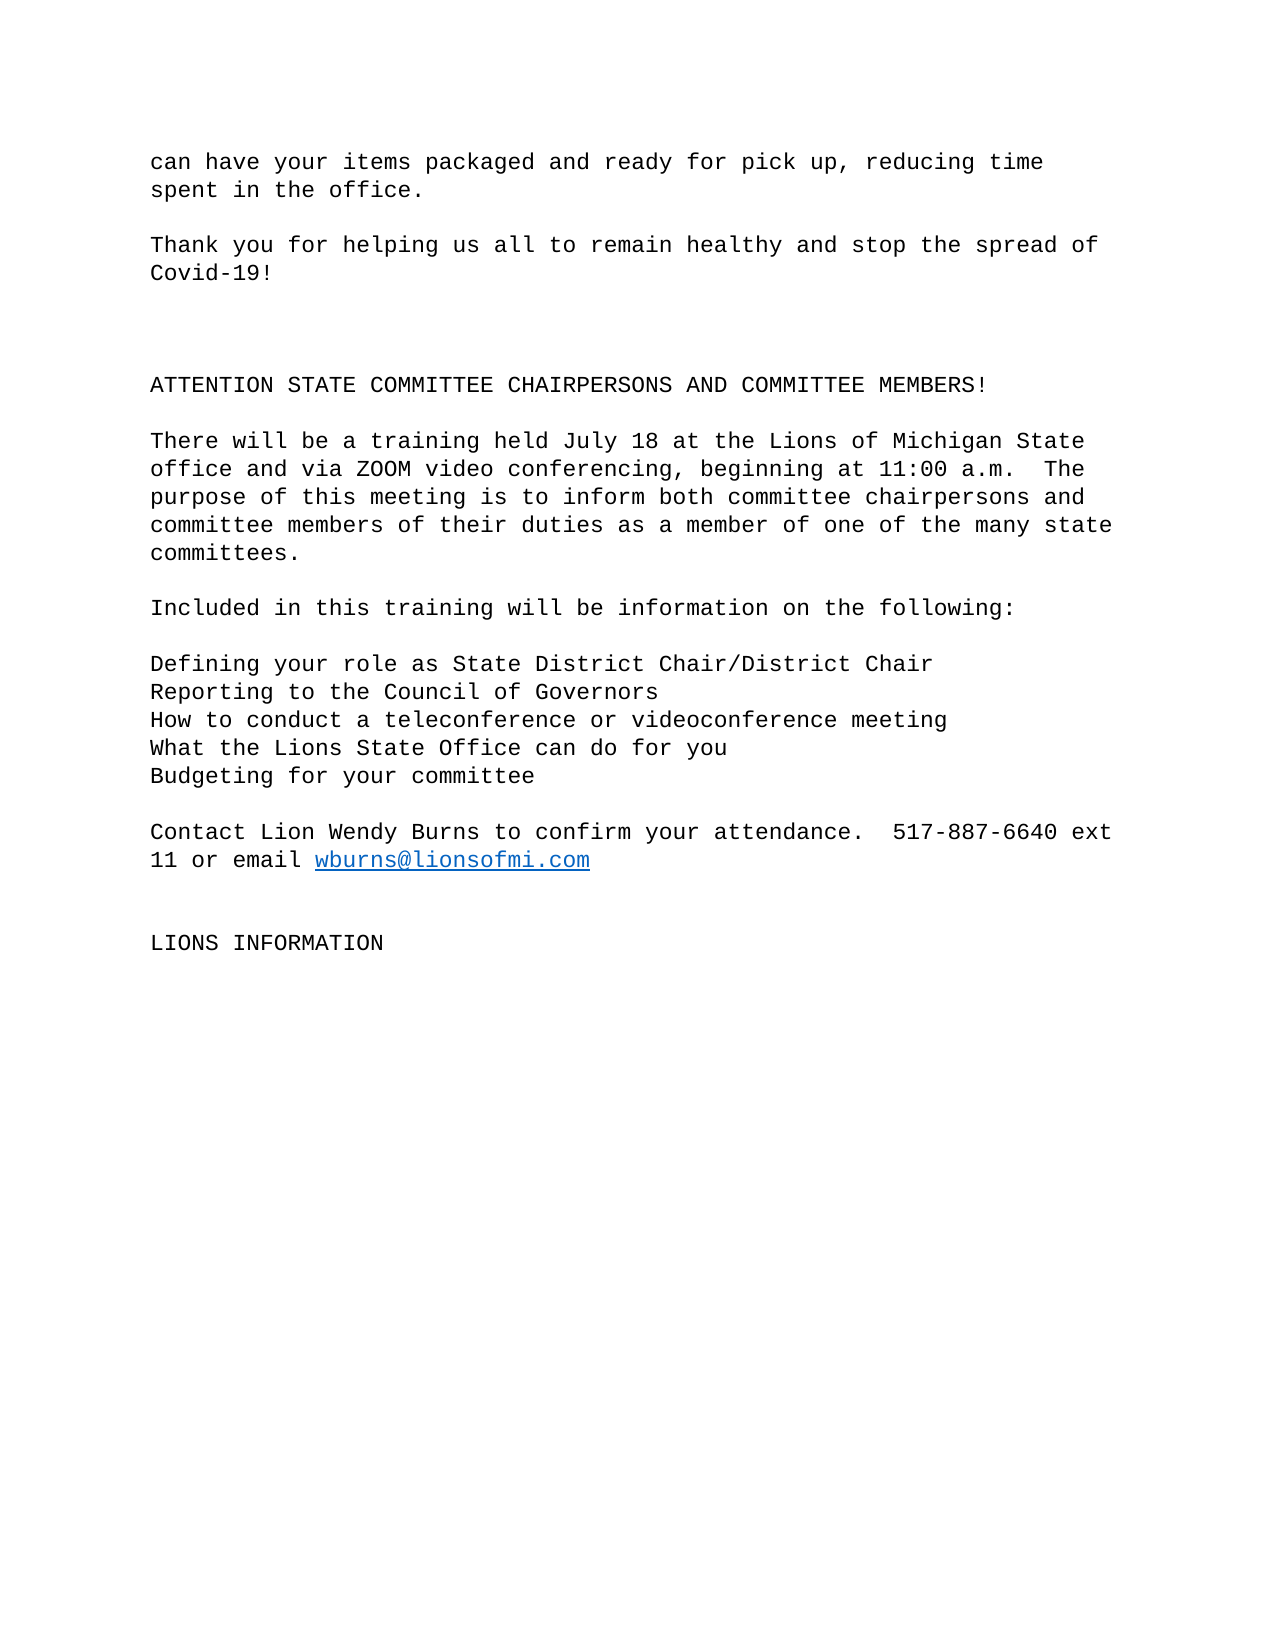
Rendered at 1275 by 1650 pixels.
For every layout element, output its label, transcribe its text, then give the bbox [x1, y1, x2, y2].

text Thank you for helping us all to remain healthy and stop the spread of Covid-19! [150, 234, 1125, 288]
text There will be a training held July 18 at the Lions of Michigan State office and via ZOOM video conferencing, beginning at 11:00 a.m. The purpose of this meeting is to inform both committee chairpersons and committee members of their duties as a member of one of the many state committees. [150, 429, 1125, 567]
text Reporting to the Council of Governors [150, 680, 1125, 706]
text How to conduct a teleconference or videoconference meeting [150, 708, 1125, 734]
text Budgeting for your committee [150, 764, 1125, 790]
text What the Lions State Office can do for you [150, 736, 1125, 762]
text Defining your role as State District Chair/District Chair [150, 652, 1125, 678]
text Included in this training will be information on the following: [150, 597, 1125, 623]
text ATTENTION STATE COMMITTEE CHAIRPERSONS AND COMMITTEE MEMBERS! [150, 373, 1125, 399]
text Contact Lion Wendy Burns to confirm your attendance. 517-887-6640 ext 11 or email wburns@lionsofmi.com [150, 820, 1125, 874]
text LIONS INFORMATION [150, 932, 1125, 958]
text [150, 150, 1125, 204]
